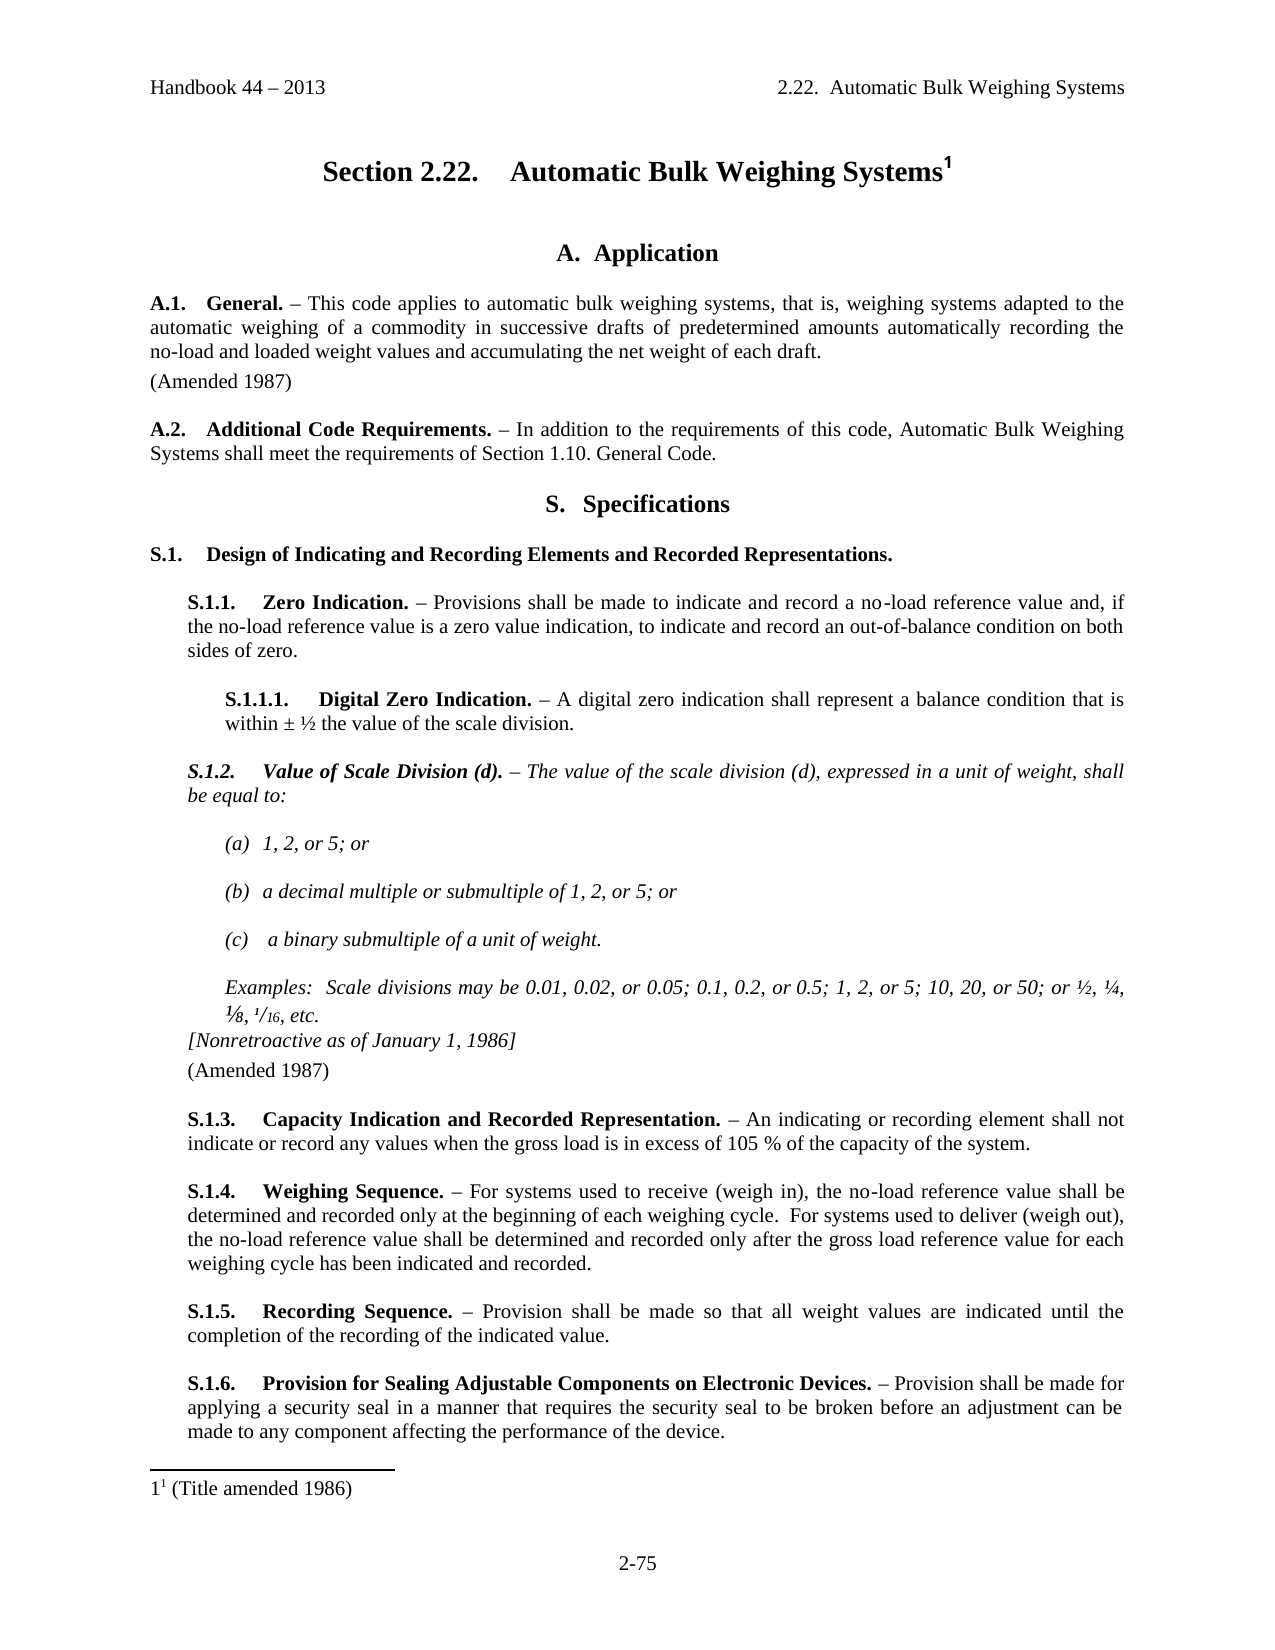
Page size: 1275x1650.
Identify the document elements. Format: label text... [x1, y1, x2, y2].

subtitle S.1. Design of Indicating and Recording Elements and Recorded Representations. [150, 542, 1125, 566]
text S.1.1. Zero Indication. – Provisions shall be made to indicate and record a no-load reference value and, if the no-load reference value is a zero value indication, to indicate and record an out-of-balance condition on both sides of zero. [187, 590, 1125, 662]
text Examples: Scale divisions may be 0.01, 0.02, or 0.05; 0.1, 0.2, or 0.5; 1, 2, or 5; 10, 20, or 50; or ½, ¼, ⅛, 1/16, etc. [225, 975, 1125, 1028]
text (c) a binary submultiple of a unit of weight. [225, 927, 1125, 951]
text S.1.1.1. Digital Zero Indication. – A digital zero indication shall represent a balance condition that is within ± ½ the value of the scale division. [225, 687, 1125, 735]
text (a) 1, 2, or 5; or [225, 831, 1125, 855]
text (Amended 1987) [187, 1058, 1125, 1082]
text A.2. Additional Code Requirements. – In addition to the requirements of this code, Automatic Bulk Weighing Systems shall meet the requirements of Section 1.10. General Code. [150, 417, 1125, 465]
subtitle A. Application [150, 238, 1125, 267]
text S.1.2. Value of Scale Division (d). – The value of the scale division (d), expressed in a unit of weight, shall be equal to: [187, 759, 1125, 807]
text S.1.3. Capacity Indication and Recorded Representation. – An indicating or recording element shall not indicate or record any values when the gross load is in excess of 105 % of the capacity of the system. [187, 1107, 1125, 1155]
subtitle S. Specifications [150, 489, 1125, 518]
text [Nonretroactive as of January 1, 1986] [187, 1028, 1125, 1052]
text (Amended 1987) [150, 369, 1125, 393]
text S.1.6. Provision for Sealing Adjustable Components on Electronic Devices. – Provision shall be made for applying a security seal in a manner that requires the security seal to be broken before an adjustment can be made to any component affecting the performance of the device. [187, 1371, 1125, 1443]
text A.1. General. – This code applies to automatic bulk weighing systems, that is, weighing systems adapted to the automatic weighing of a commodity in successive drafts of predetermined amounts automatically recording the no-load and loaded weight values and accumulating the net weight of each draft. [150, 291, 1125, 363]
text (b) a decimal multiple or submultiple of 1, 2, or 5; or [225, 879, 1125, 903]
text S.1.4. Weighing Sequence. – For systems used to receive (weigh in), the no-load reference value shall be determined and recorded only at the beginning of each weighing cycle. For systems used to deliver (weigh out), the no-load reference value shall be determined and recorded only after the gross load reference value for each weighing cycle has been indicated and recorded. [187, 1179, 1125, 1275]
text S.1.5. Recording Sequence. – Provision shall be made so that all weight values are indicated until the completion of the recording of the indicated value. [187, 1299, 1125, 1347]
subtitle Section 2.22. Automatic Bulk Weighing Systems [150, 150, 1125, 190]
